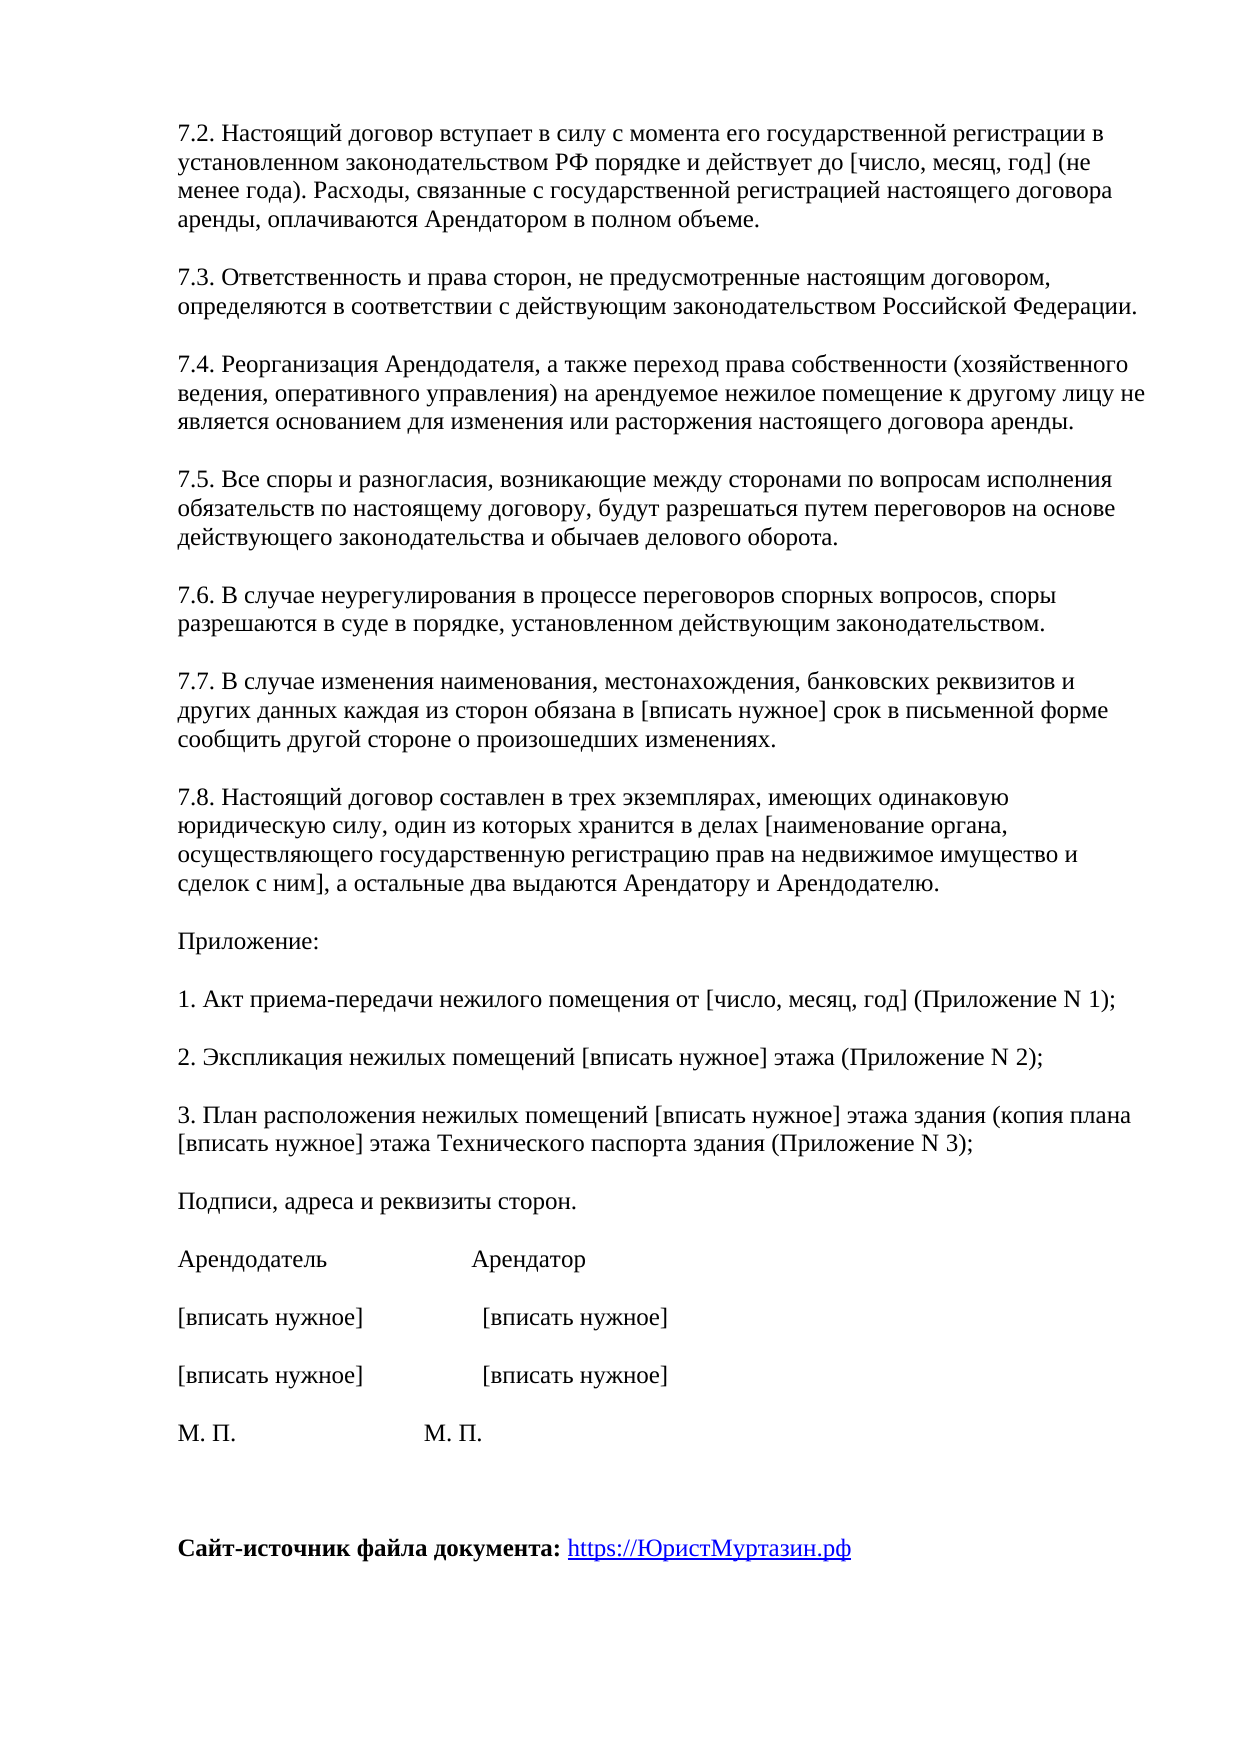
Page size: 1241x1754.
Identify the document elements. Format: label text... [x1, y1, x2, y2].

text 7.2. Настоящий договор вступает в силу с момента его государственной регистрации в установленном законодательством РФ порядке и действует до [число, месяц, год] (не менее года). Расходы, связанные с государственной регистрацией настоящего договора аренды, оплачиваются Арендатором в полном объеме. [177, 118, 1152, 233]
text 1. Акт приема-передачи нежилого помещения от [число, месяц, год] (Приложение N 1); [177, 984, 1152, 1013]
text 7.5. Все споры и разногласия, возникающие между сторонами по вопросам исполнения обязательств по настоящему договору, будут разрешаться путем переговоров на основе действующего законодательства и обычаев делового оборота. [177, 464, 1152, 551]
text Приложение: [177, 926, 1152, 955]
text 2. Экспликация нежилых помещений [вписать нужное] этажа (Приложение N 2); [177, 1042, 1152, 1071]
text 7.4. Реорганизация Арендодателя, а также переход права собственности (хозяйственного ведения, оперативного управления) на арендуемое нежилое помещение к другому лицу не является основанием для изменения или расторжения настоящего договора аренды. [177, 349, 1152, 435]
text М. П. М. П. [177, 1418, 1152, 1447]
text Подписи, адреса и реквизиты сторон. [177, 1186, 1152, 1215]
text 7.8. Настоящий договор составлен в трех экземплярах, имеющих одинаковую юридическую силу, один из которых хранится в делах [наименование органа, осуществляющего государственную регистрацию прав на недвижимое имущество и сделок с ним], а остальные два выдаются Арендатору и Арендодателю. [177, 782, 1152, 897]
text 3. План расположения нежилых помещений [вписать нужное] этажа здания (копия плана [вписать нужное] этажа Технического паспорта здания (Приложение N 3); [177, 1100, 1152, 1157]
text 7.3. Ответственность и права сторон, не предусмотренные настоящим договором, определяются в соответствии с действующим законодательством Российской Федерации. [177, 262, 1152, 320]
text 7.6. В случае неурегулирования в процессе переговоров спорных вопросов, споры разрешаются в суде в порядке, установленном действующим законодательством. [177, 580, 1152, 637]
text Сайт-источник файла документа: https://ЮристМуртазин.рф [177, 1476, 1152, 1562]
text [вписать нужное] [вписать нужное] [177, 1302, 1152, 1331]
text [вписать нужное] [вписать нужное] [177, 1360, 1152, 1389]
text Арендодатель Арендатор [177, 1244, 1152, 1273]
text 7.7. В случае изменения наименования, местонахождения, банковских реквизитов и других данных каждая из сторон обязана в [вписать нужное] срок в письменной форме сообщить другой стороне о произошедших изменениях. [177, 666, 1152, 753]
